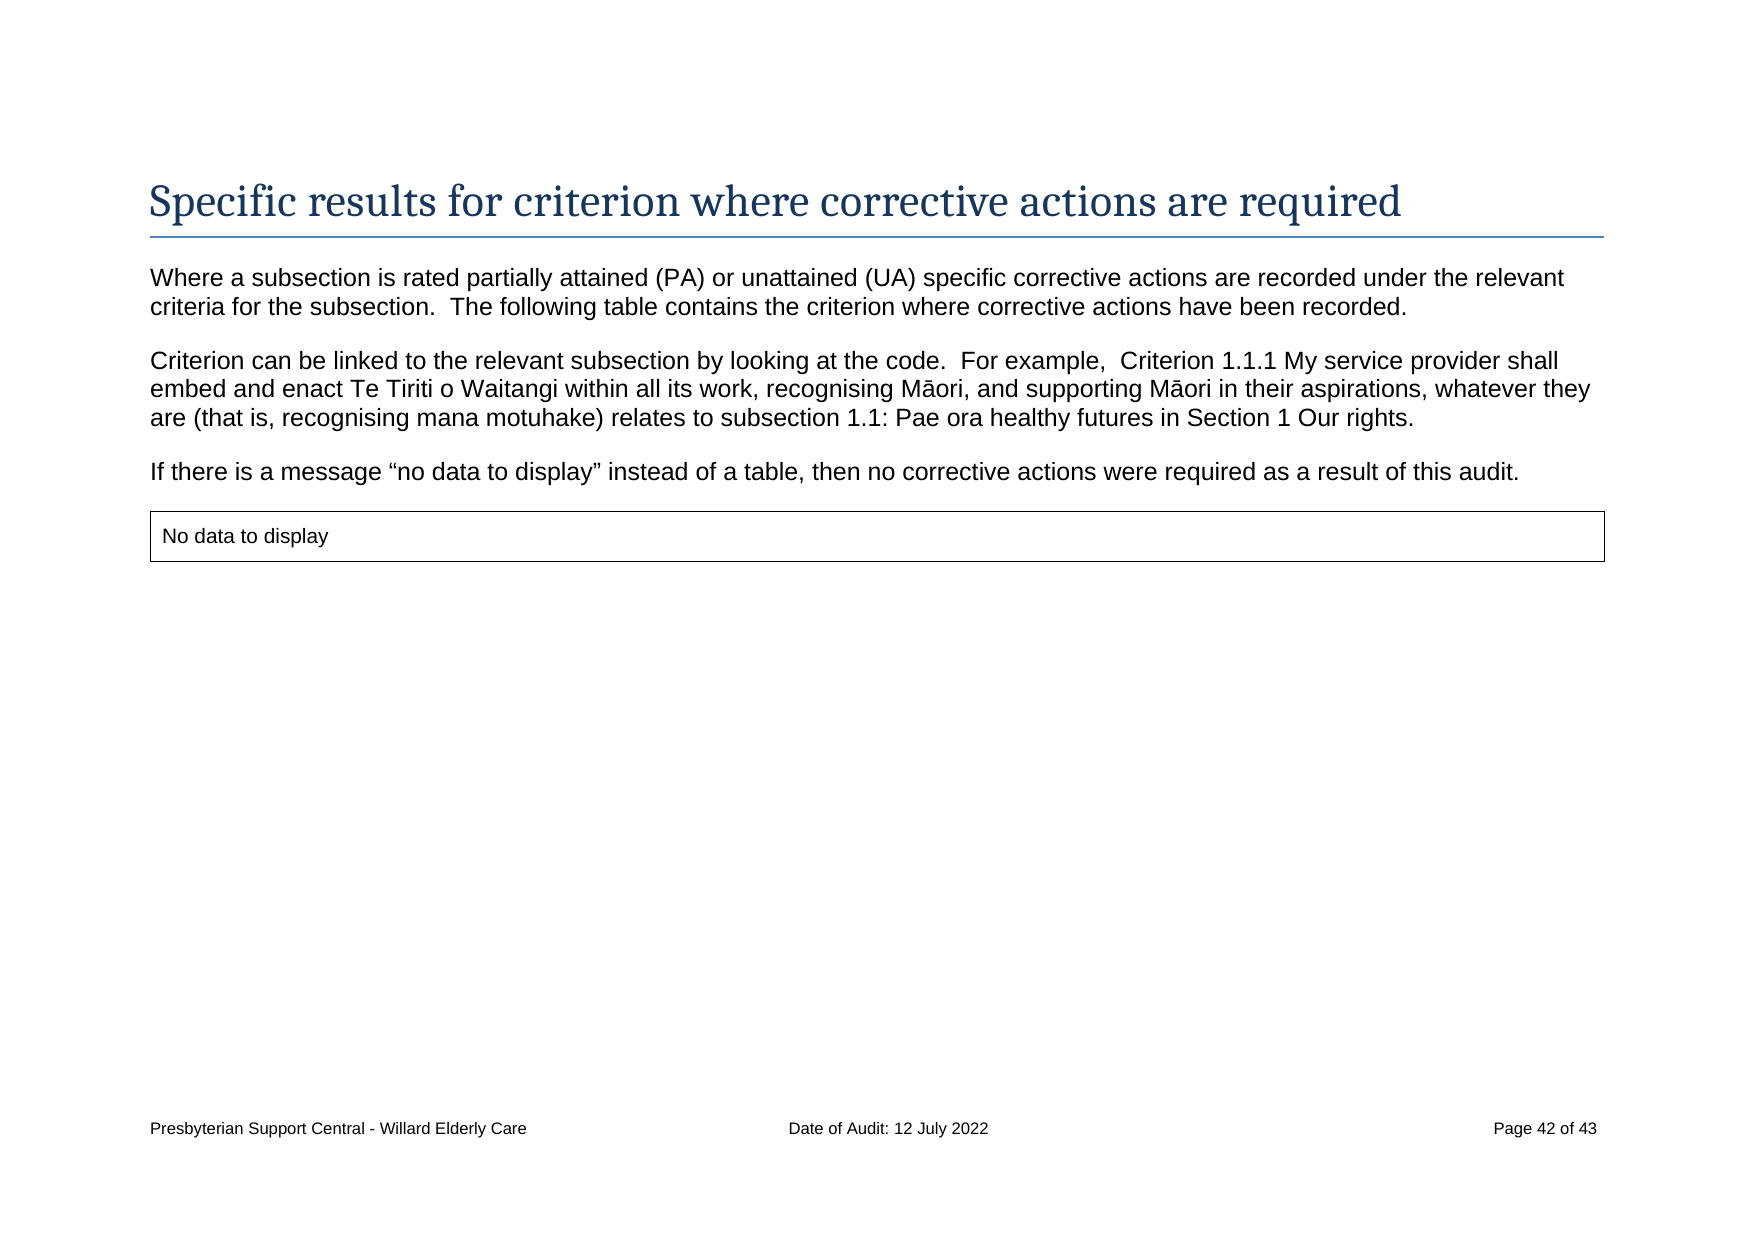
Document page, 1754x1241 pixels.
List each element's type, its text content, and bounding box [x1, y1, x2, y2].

subtitle Specific results for criterion where corrective actions are required [150, 175, 1604, 236]
text Where a subsection is rated partially attained (PA) or unattained (UA) specific corrective actions are recorded under the relevant criteria for the subsection. The following table contains the criterion where corrective actions have been recorded. [150, 263, 1604, 321]
text Criterion can be linked to the relevant subsection by looking at the code. For example, Criterion 1.1.1 My service provider shall embed and enact Te Tiriti o Waitangi within all its work, recognising Māori, and supporting Māori in their aspirations, whatever they are (that is, recognising mana motuhake) relates to subsection 1.1: Pae ora healthy futures in Section 1 Our rights. [150, 346, 1604, 432]
table_header No data to display [151, 512, 1604, 561]
text If there is a message “no data to display” instead of a table, then no corrective actions were required as a result of this audit. [150, 457, 1604, 486]
